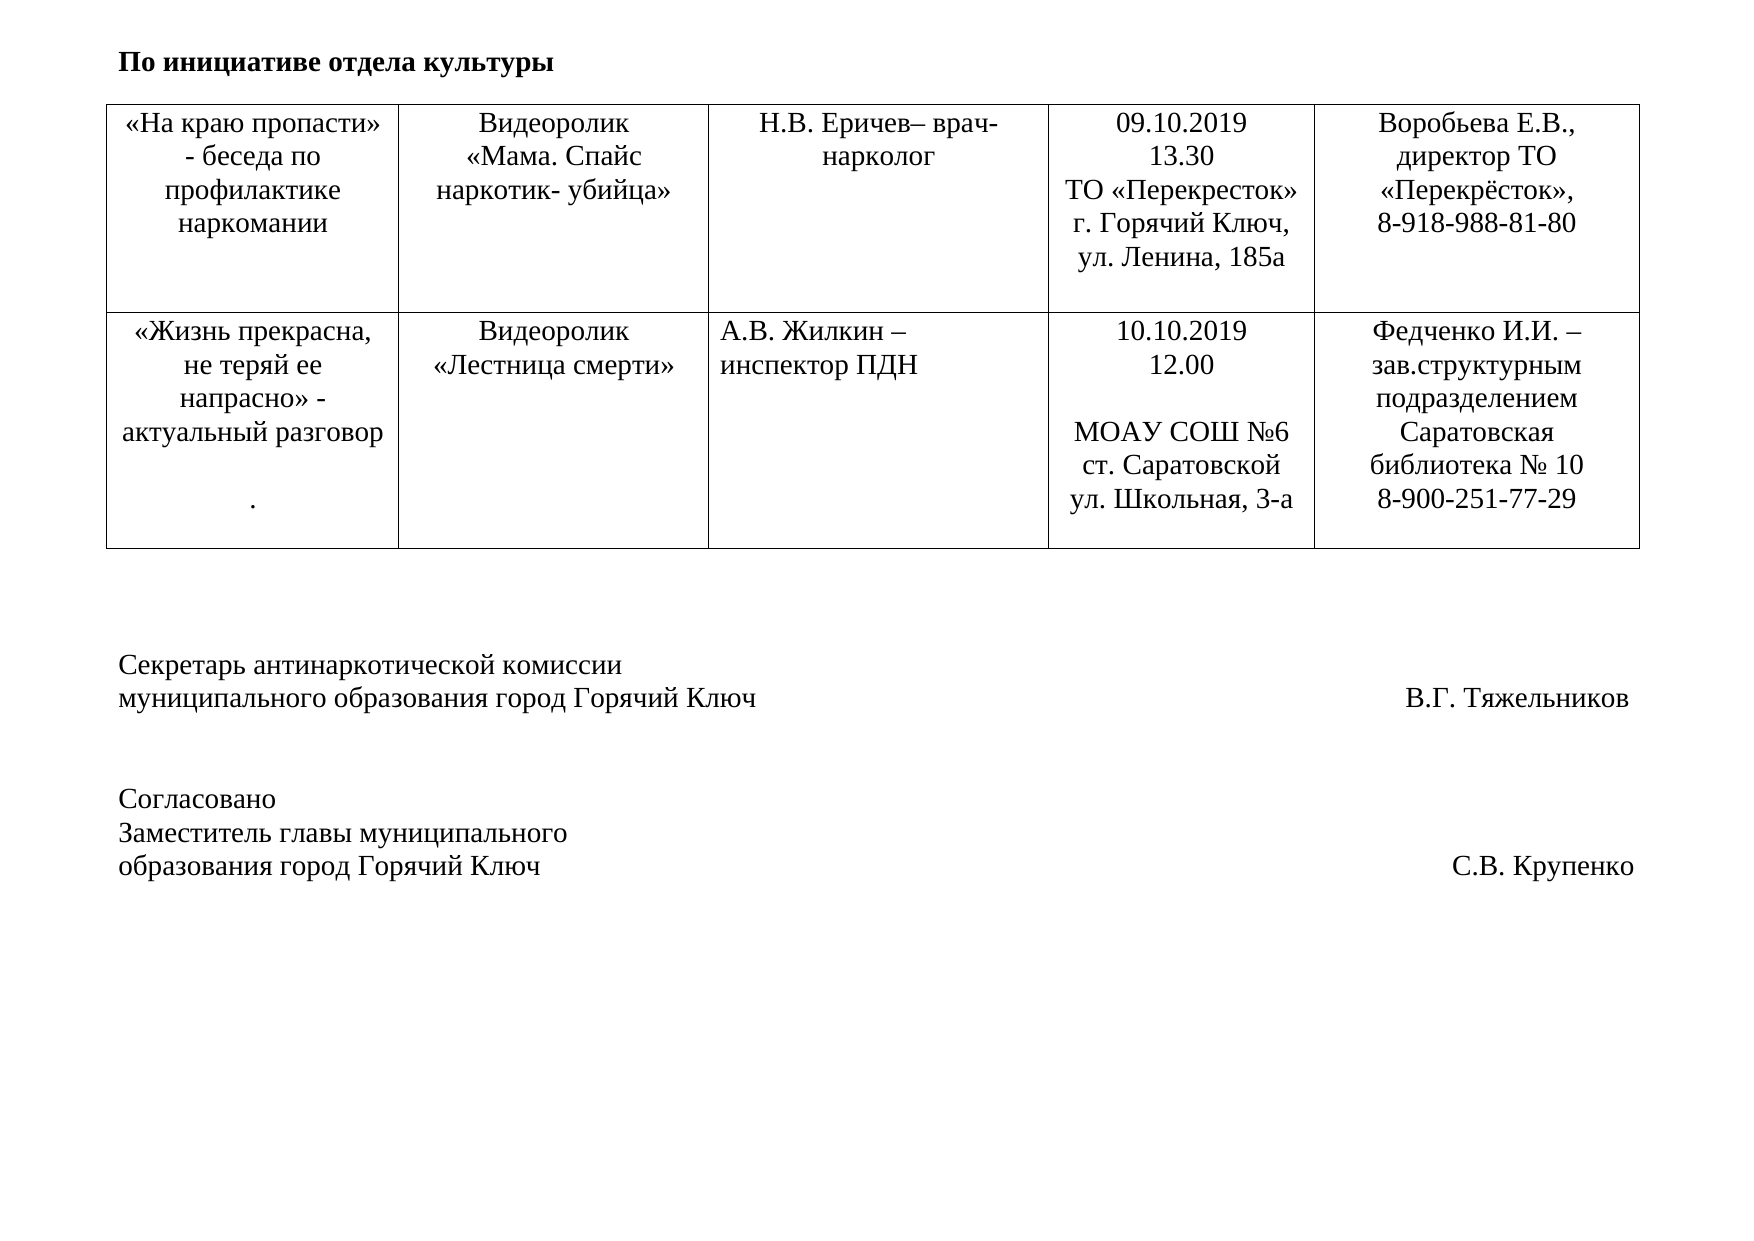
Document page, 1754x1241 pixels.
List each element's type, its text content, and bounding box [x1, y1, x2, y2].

text Секретарь антинаркотической комиссии [118, 647, 1636, 681]
table_cell Видеоролик «Лестница смерти» [399, 313, 708, 548]
table_header Воробьева Е.В., директор ТО «Перекрёсток», 8-918-988-81-80 [1315, 105, 1639, 312]
text образования город Горячий Ключ С.В. Крупенко [118, 848, 1636, 882]
table_cell «Жизнь прекрасна, не теряй ее напрасно» - актуальный разговор . [107, 313, 398, 548]
text Согласовано [118, 781, 1636, 815]
table_cell 10.10.2019 12.00 МОАУ СОШ №6 ст. Саратовской ул. Школьная, 3-а [1049, 313, 1314, 548]
text По инициативе отдела культуры [118, 44, 1636, 78]
text муниципального образования город Горячий Ключ В.Г. Тяжельников [118, 681, 1636, 714]
table_header 09.10.2019 13.30 ТО «Перекресток» г. Горячий Ключ, ул. Ленина, 185а [1049, 105, 1314, 312]
table_cell Федченко И.И. –зав.структурным подразделением Саратовская библиотека № 10 8-900-251-77-29 [1315, 313, 1639, 548]
text Заместитель главы муниципального [118, 815, 1636, 848]
table_header Видеоролик «Мама. Спайс наркотик- убийца» [399, 105, 708, 312]
table_header Н.В. Еричев– врач-нарколог [709, 105, 1048, 312]
table_cell А.В. Жилкин – инспектор ПДН [709, 313, 1048, 548]
table_header «На краю пропасти» - беседа по профилактике наркомании [107, 105, 398, 312]
